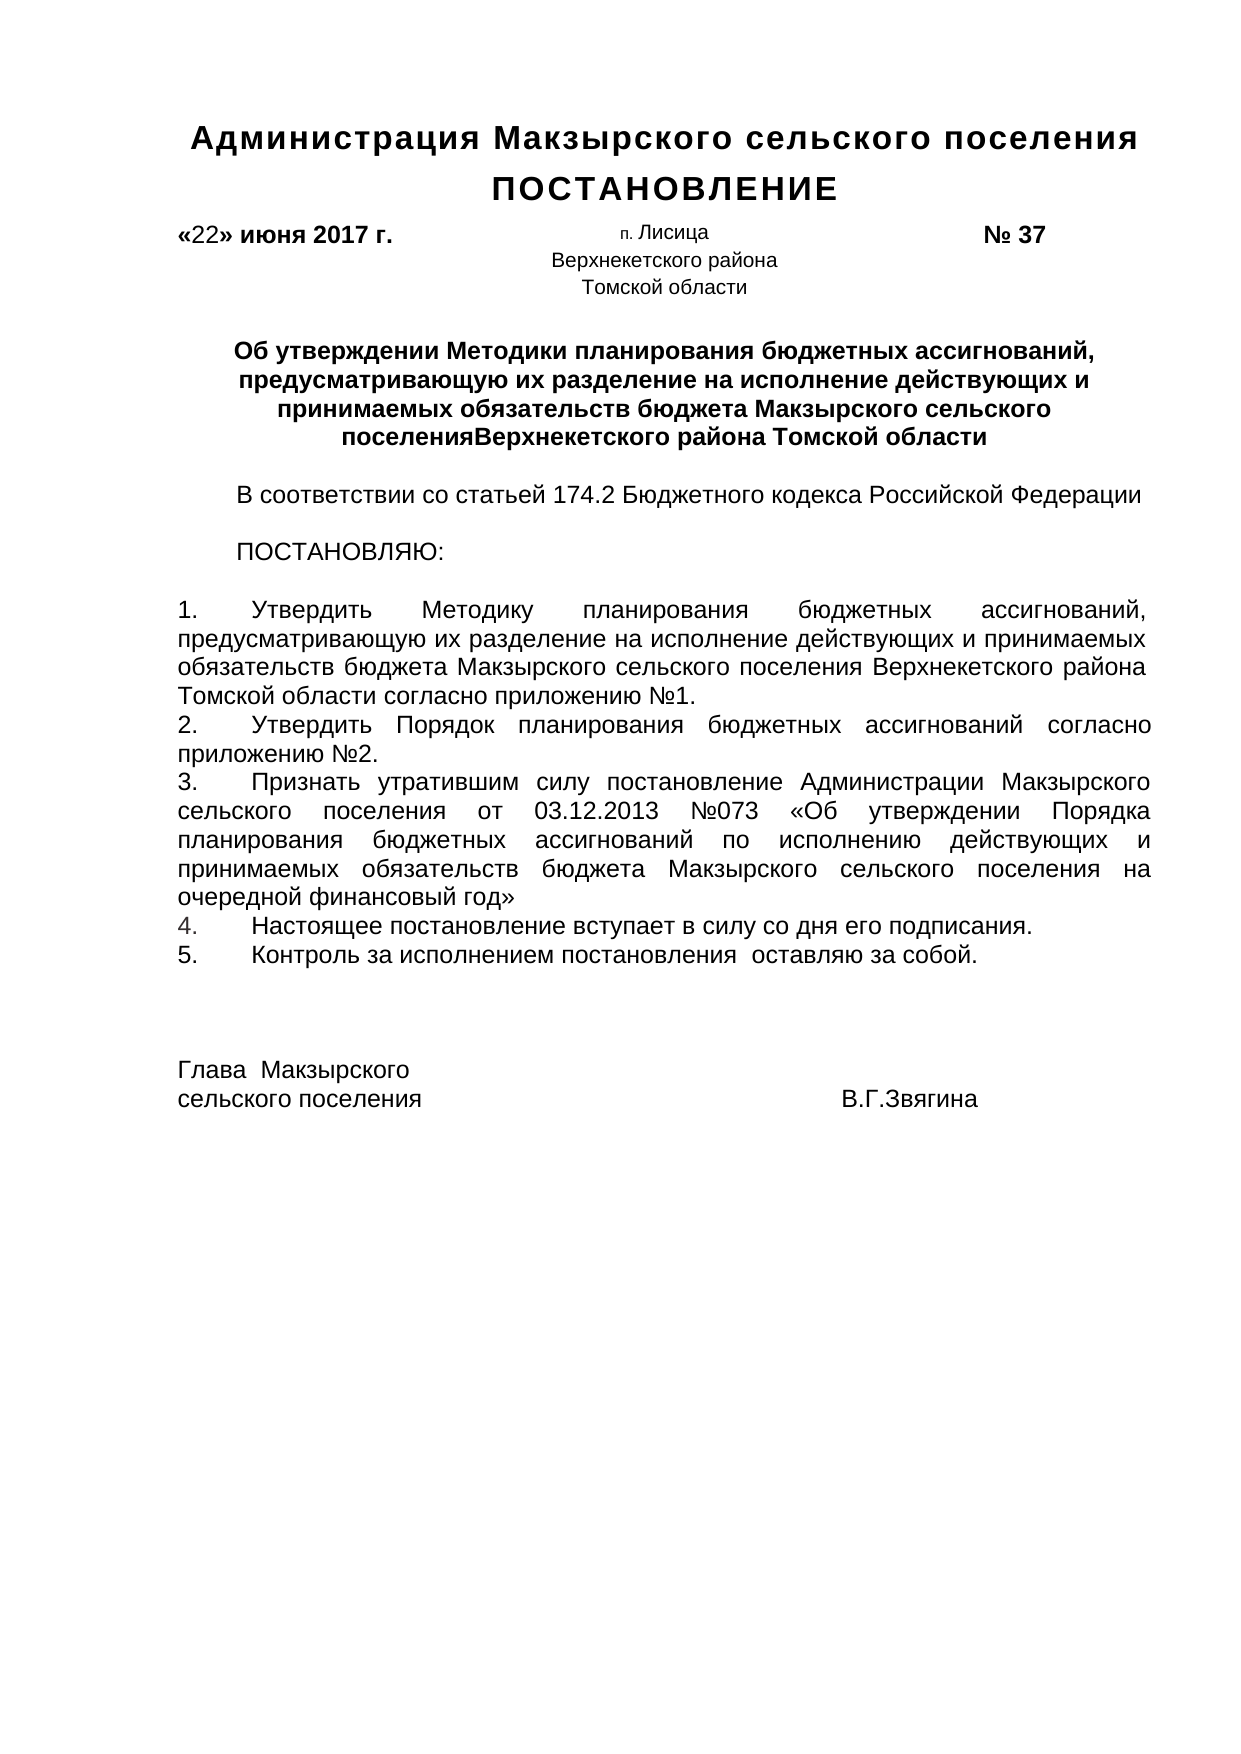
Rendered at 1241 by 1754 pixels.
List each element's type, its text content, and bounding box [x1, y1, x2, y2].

list Утвердить Порядок планирования бюджетных ассигнований согласно приложению №2. [177, 710, 1152, 767]
text Администрация Макзырского сельского поселения [177, 118, 1152, 157]
text Об утверждении Методики планирования бюджетных ассигнований, предусматривающую их разделение на исполнение действующих и принимаемых обязательств бюджета Макзырского сельского поселенияВерхнекетского района Томской области [177, 336, 1152, 451]
text Глава Макзырского [177, 1055, 1152, 1083]
table_header № 37 [780, 220, 1152, 302]
list Контроль за исполнением постановления оставляю за собой. [177, 940, 1152, 968]
table_header п. Лисица Верхнекетского района Томской области [549, 220, 779, 302]
text ПОСТАНОВЛЯЮ: [177, 537, 1147, 566]
list Настоящее постановление вступает в силу со дня его подписания. [177, 911, 1152, 940]
text ПОСТАНОВЛЕНИЕ [177, 169, 1152, 207]
list Признать утратившим силу постановление Администрации Макзырского сельского поселения от 03.12.2013 №073 «Об утверждении Порядка планирования бюджетных ассигнований по исполнению действующих и принимаемых обязательств бюджета Макзырского сельского поселения на очередной финансовый год» [177, 767, 1152, 911]
table_header «22» июня 2017 г. [177, 220, 549, 302]
list Утвердить Методику планирования бюджетных ассигнований, предусматривающую их разделение на исполнение действующих и принимаемых обязательств бюджета Макзырского сельского поселения Верхнекетского района Томской области согласно приложению №1. [177, 595, 1147, 710]
text сельского поселения В.Г.Звягина [177, 1083, 1152, 1112]
text В соответствии со статьей 174.2 Бюджетного кодекса Российской Федерации [177, 480, 1147, 508]
